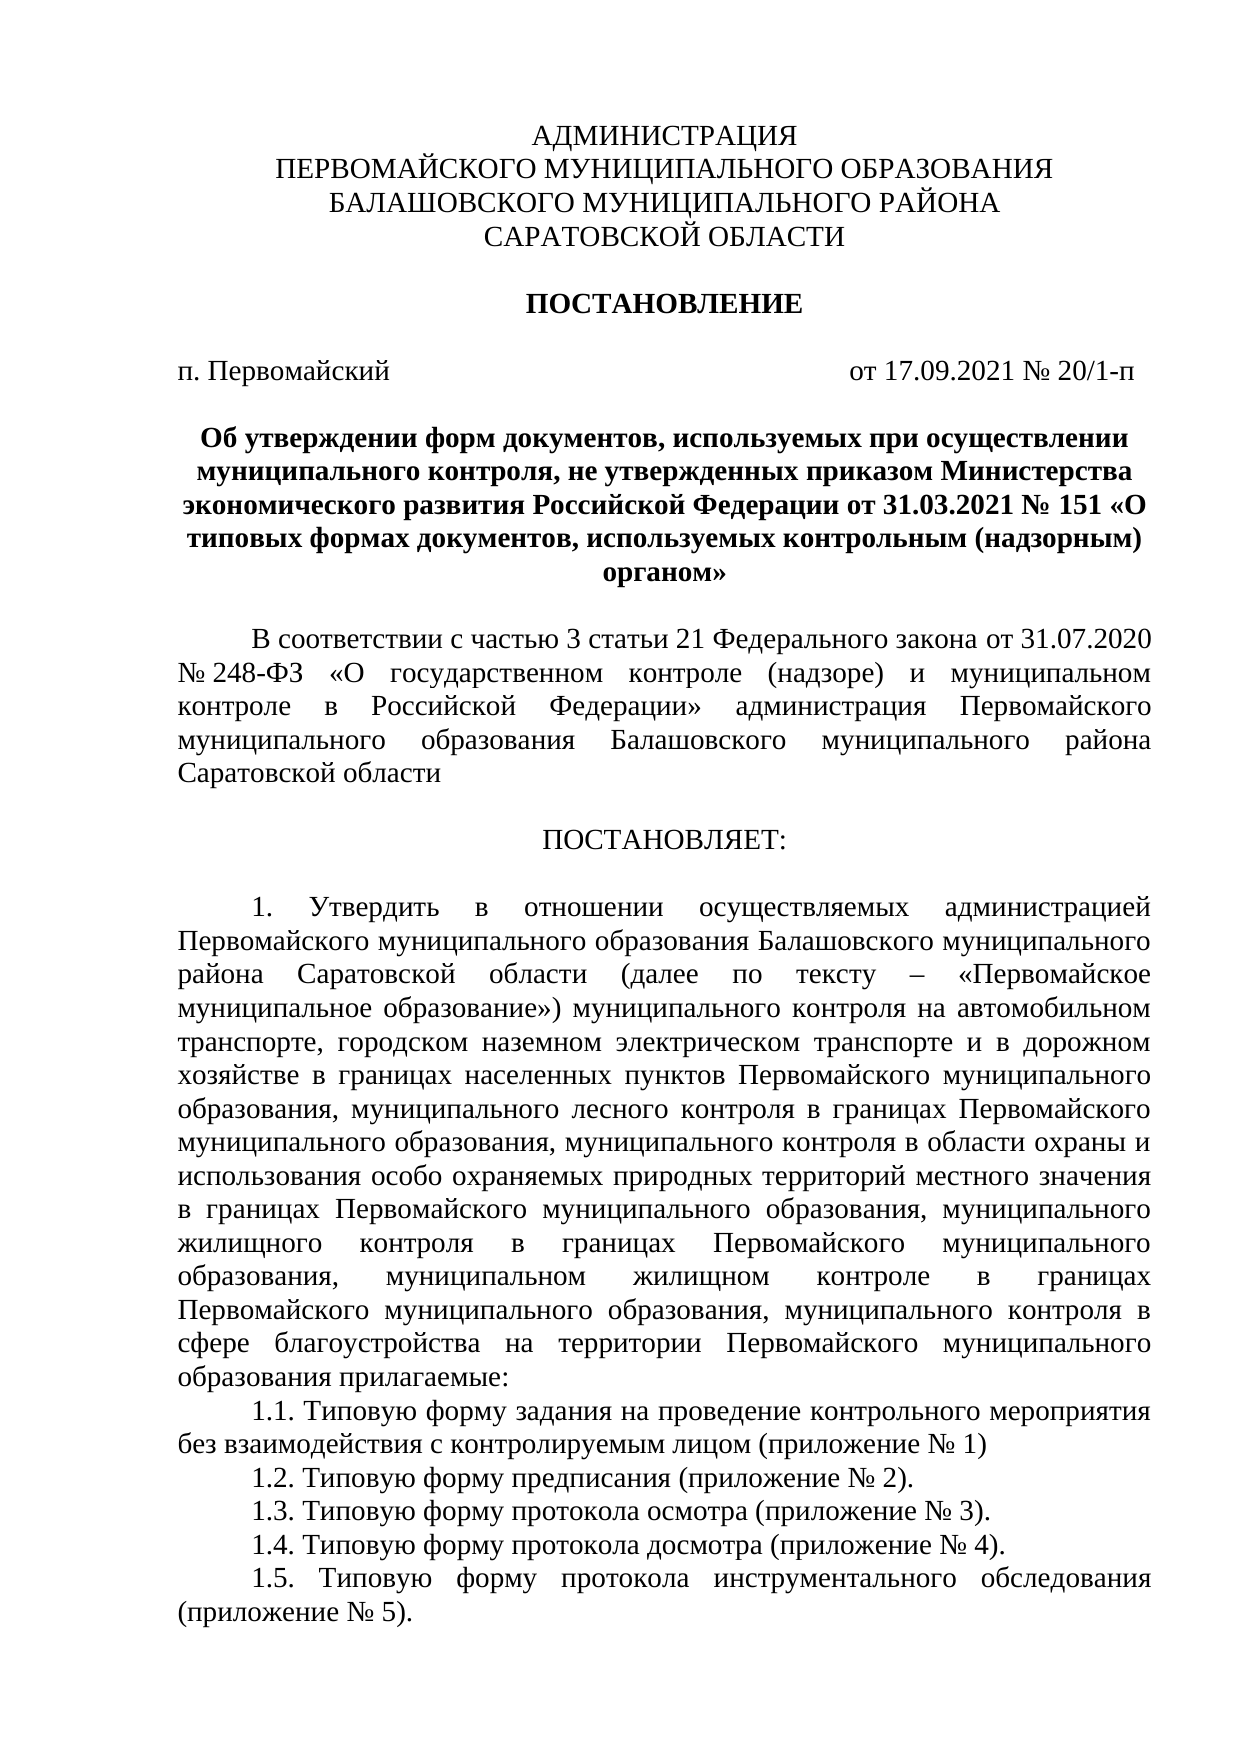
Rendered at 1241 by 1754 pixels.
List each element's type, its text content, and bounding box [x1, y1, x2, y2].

text ПОСТАНОВЛЕНИЕ [177, 286, 1152, 319]
text 1.2. Типовую форму предписания (приложение № 2). [177, 1460, 1152, 1493]
text 1.3. Типовую форму протокола осмотра (приложение № 3). [177, 1493, 1152, 1527]
text 1. Утвердить в отношении осуществляемых администрацией Первомайского муниципального образования Балашовского муниципального района Саратовской области (далее по тексту – «Первомайское муниципальное образование») муниципального контроля на автомобильном транспорте, городском наземном электрическом транспорте и в дорожном хозяйстве в границах населенных пунктов Первомайского муниципального образования, муниципального лесного контроля в границах Первомайского муниципального образования, муниципального контроля в области охраны и использования особо охраняемых природных территорий местного значения в границах Первомайского муниципального образования, муниципального жилищного контроля в границах Первомайского муниципального образования, муниципальном жилищном контроле в границах Первомайского муниципального образования, муниципального контроля в сфере благоустройства на территории Первомайского муниципального образования прилагаемые: [177, 889, 1152, 1393]
text САРАТОВСКОЙ ОБЛАСТИ [177, 219, 1152, 252]
text В соответствии с частью 3 статьи 21 Федерального закона от 31.07.2020 № 248-ФЗ «О государственном контроле (надзоре) и муниципальном контроле в Российской Федерации» администрация Первомайского муниципального образования Балашовского муниципального района Саратовской области [177, 621, 986, 655]
text АДМИНИСТРАЦИЯ [177, 118, 1152, 152]
text В соответствии с частью 3 статьи 21 Федерального закона от 31.07.2020 № 248-ФЗ «О государственном контроле (надзоре) и муниципальном контроле в Российской Федерации» администрация Первомайского муниципального образования Балашовского муниципального района Саратовской области [177, 688, 1152, 789]
text ПОСТАНОВЛЯЕТ: [177, 822, 1152, 856]
text 1.1. Типовую форму задания на проведение контрольного мероприятия без взаимодействия с контролируемым лицом (приложение № 1) [177, 1393, 1152, 1460]
text 1.4. Типовую форму протокола досмотра (приложение № 4). [177, 1527, 1152, 1560]
text ПЕРВОМАЙСКОГО МУНИЦИПАЛЬНОГО ОБРАЗОВАНИЯ [177, 152, 1152, 185]
text 1.5. Типовую форму протокола инструментального обследования (приложение № 5). [177, 1560, 1152, 1627]
text п. Первомайский от 17.09.2021 № 20/1-п [177, 353, 1152, 386]
text БАЛАШОВСКОГО МУНИЦИПАЛЬНОГО РАЙОНА [177, 185, 1152, 219]
text Об утверждении форм документов, используемых при осуществлении муниципального контроля, не утвержденных приказом Министерства экономического развития Российской Федерации от 31.03.2021 № 151 «О типовых формах документов, используемых контрольным (надзорным) органом» [177, 420, 1152, 588]
